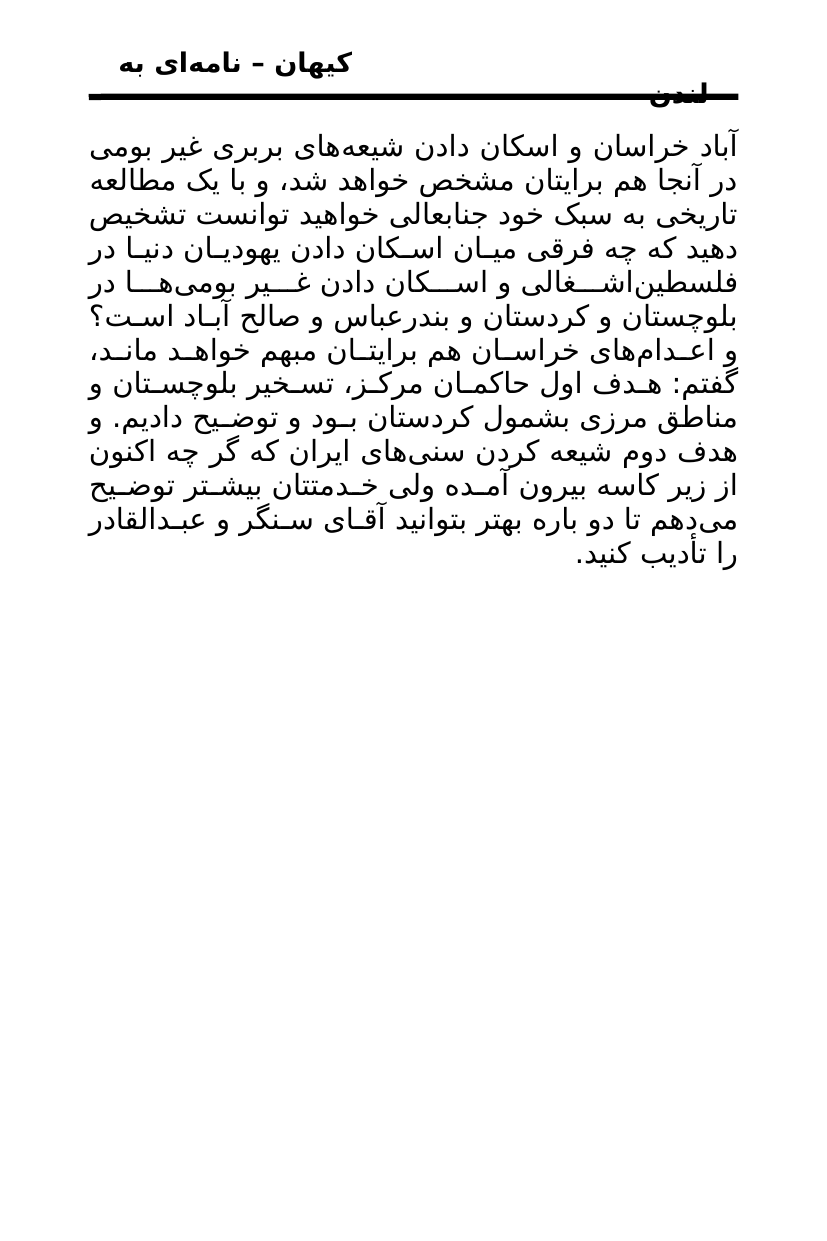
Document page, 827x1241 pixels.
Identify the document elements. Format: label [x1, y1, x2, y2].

text [89, 129, 738, 571]
